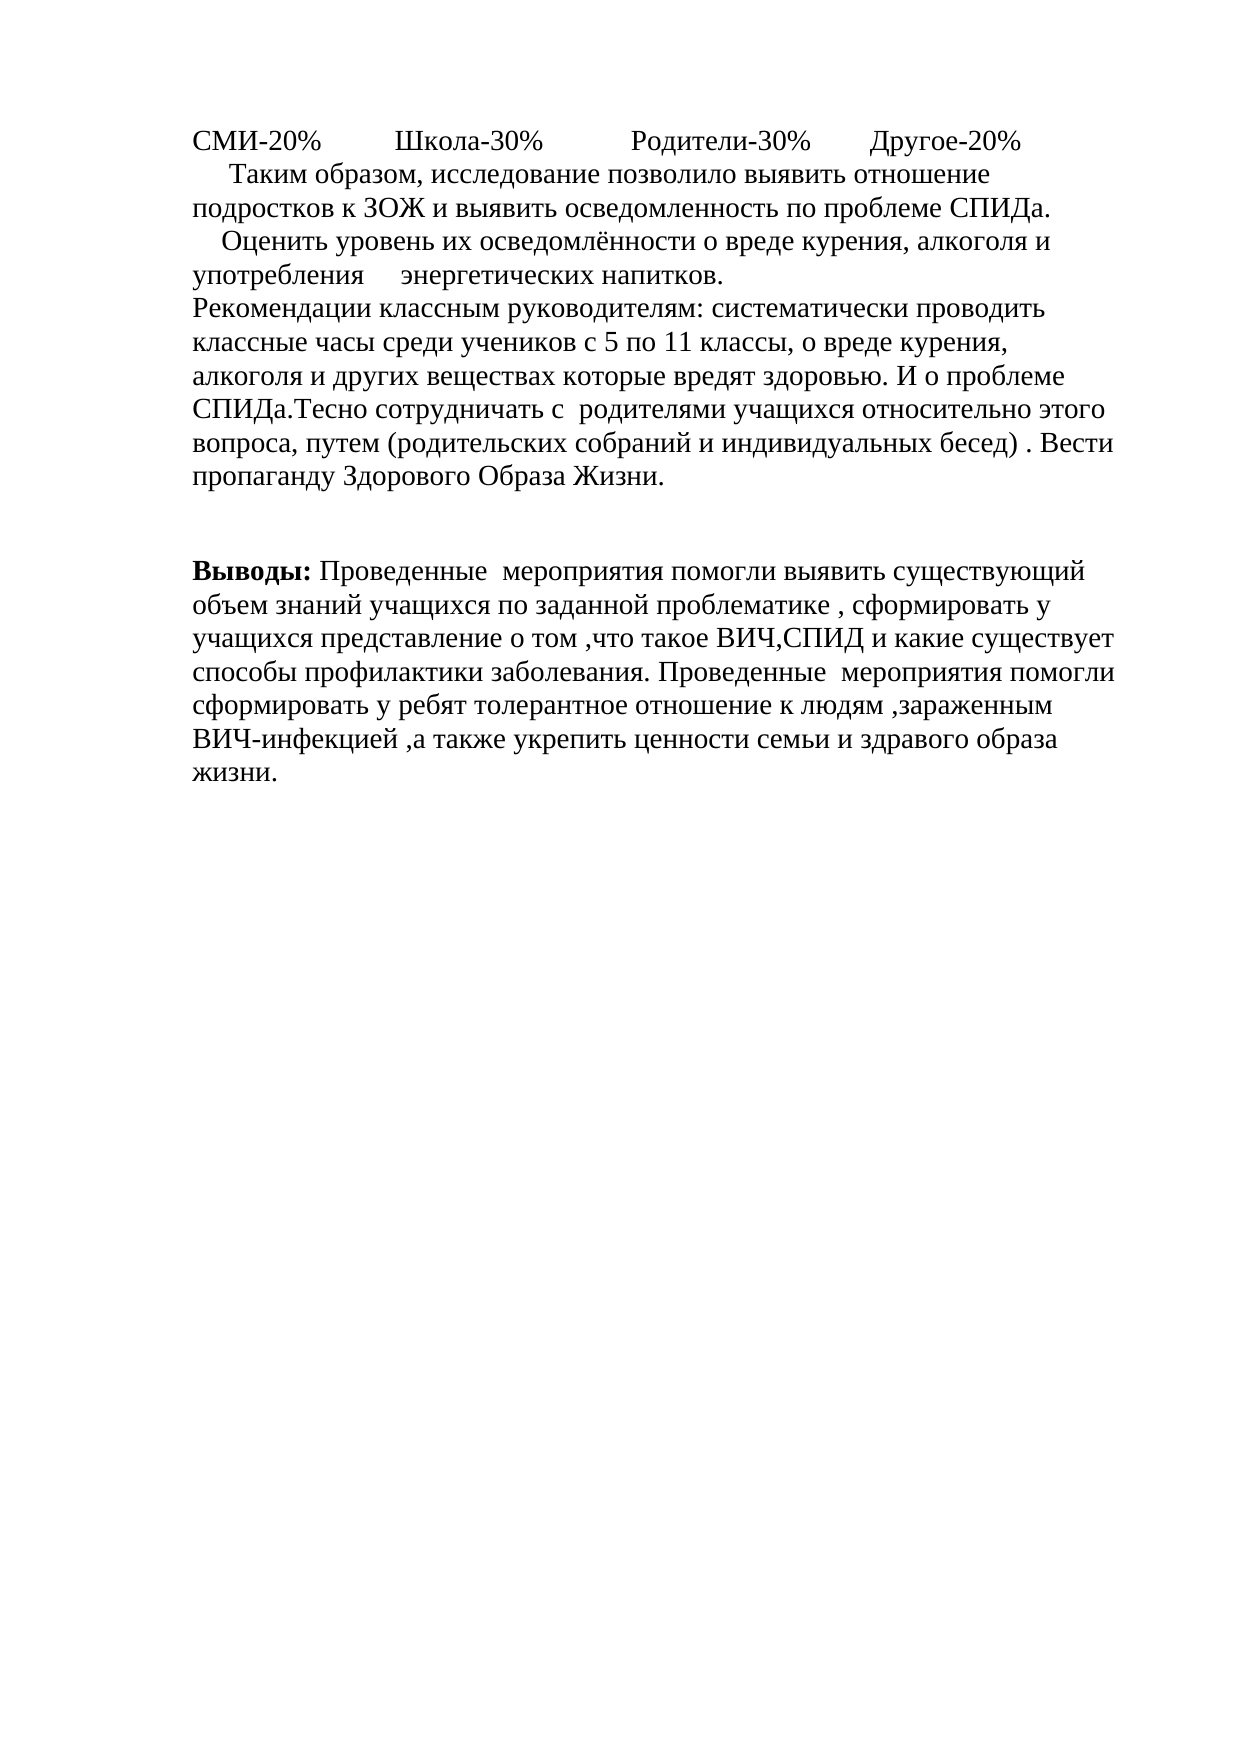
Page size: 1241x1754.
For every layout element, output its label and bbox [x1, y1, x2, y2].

table_cell [192, 118, 1147, 821]
